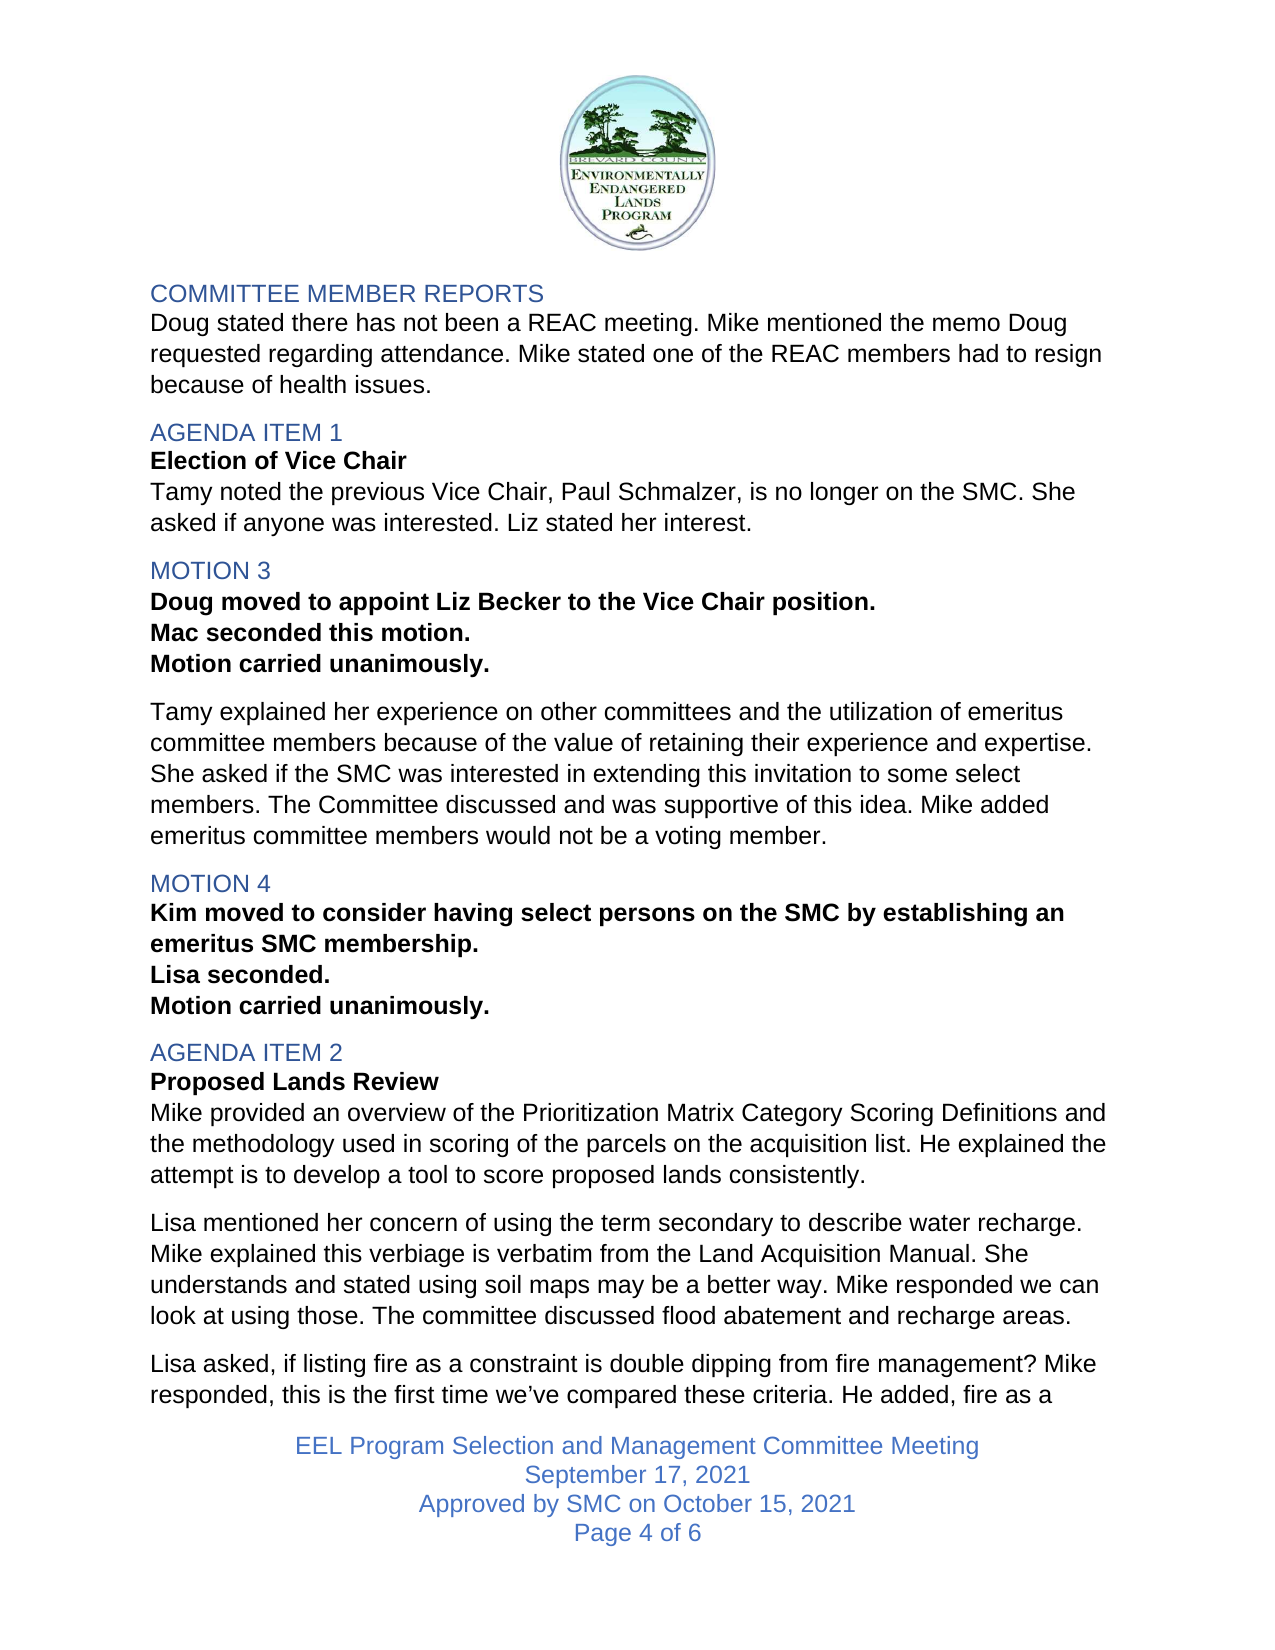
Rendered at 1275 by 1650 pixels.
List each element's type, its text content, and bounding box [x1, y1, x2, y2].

text Tamy explained her experience on other committees and the utilization of emeritus committee members because of the value of retaining their experience and expertise. She asked if the SMC was interested in extending this invitation to some select members. The Committee discussed and was supportive of this idea. Mike added emeritus committee members would not be a voting member. [150, 697, 1125, 850]
text Election of Vice Chair [150, 446, 1125, 475]
text Motion carried unanimously. [150, 649, 1125, 678]
subtitle AGENDA ITEM 2 [150, 1038, 1125, 1067]
text Mike provided an overview of the Prioritization Matrix Category Scoring Definitions and the methodology used in scoring of the parcels on the acquisition list. He explained the attempt is to develop a tool to score proposed lands consistently. [150, 1098, 1125, 1189]
text Kim moved to consider having select persons on the SMC by establishing an emeritus SMC membership. [150, 897, 1125, 957]
text Doug stated there has not been a REAC meeting. Mike mentioned the memo Doug requested regarding attendance. Mike stated one of the REAC members had to resign because of health issues. [150, 308, 1125, 398]
subtitle MOTION 3 [150, 556, 1125, 585]
text Lisa seconded. [150, 959, 1125, 988]
picture [559, 75, 716, 251]
text Lisa mentioned her concern of using the term secondary to describe water recharge. Mike explained this verbiage is verbatim from the Land Acquisition Manual. She understands and stated using soil maps may be a better way. Mike responded we can look at using those. The committee discussed flood abatement and recharge areas. [150, 1208, 1125, 1330]
subtitle MOTION 4 [150, 869, 1125, 897]
text Mac seconded this motion. [150, 618, 1125, 647]
text Tamy noted the previous Vice Chair, Paul Schmalzer, is no longer on the SMC. She asked if anyone was interested. Liz stated her interest. [150, 477, 1125, 537]
subtitle COMMITTEE MEMBER REPORTS [150, 279, 1125, 308]
text Doug moved to appoint Liz Becker to the Vice Chair position. [150, 587, 1125, 616]
subtitle AGENDA ITEM 1 [150, 417, 1125, 446]
text Motion carried unanimously. [150, 991, 1125, 1019]
text Proposed Lands Review [150, 1067, 1125, 1096]
